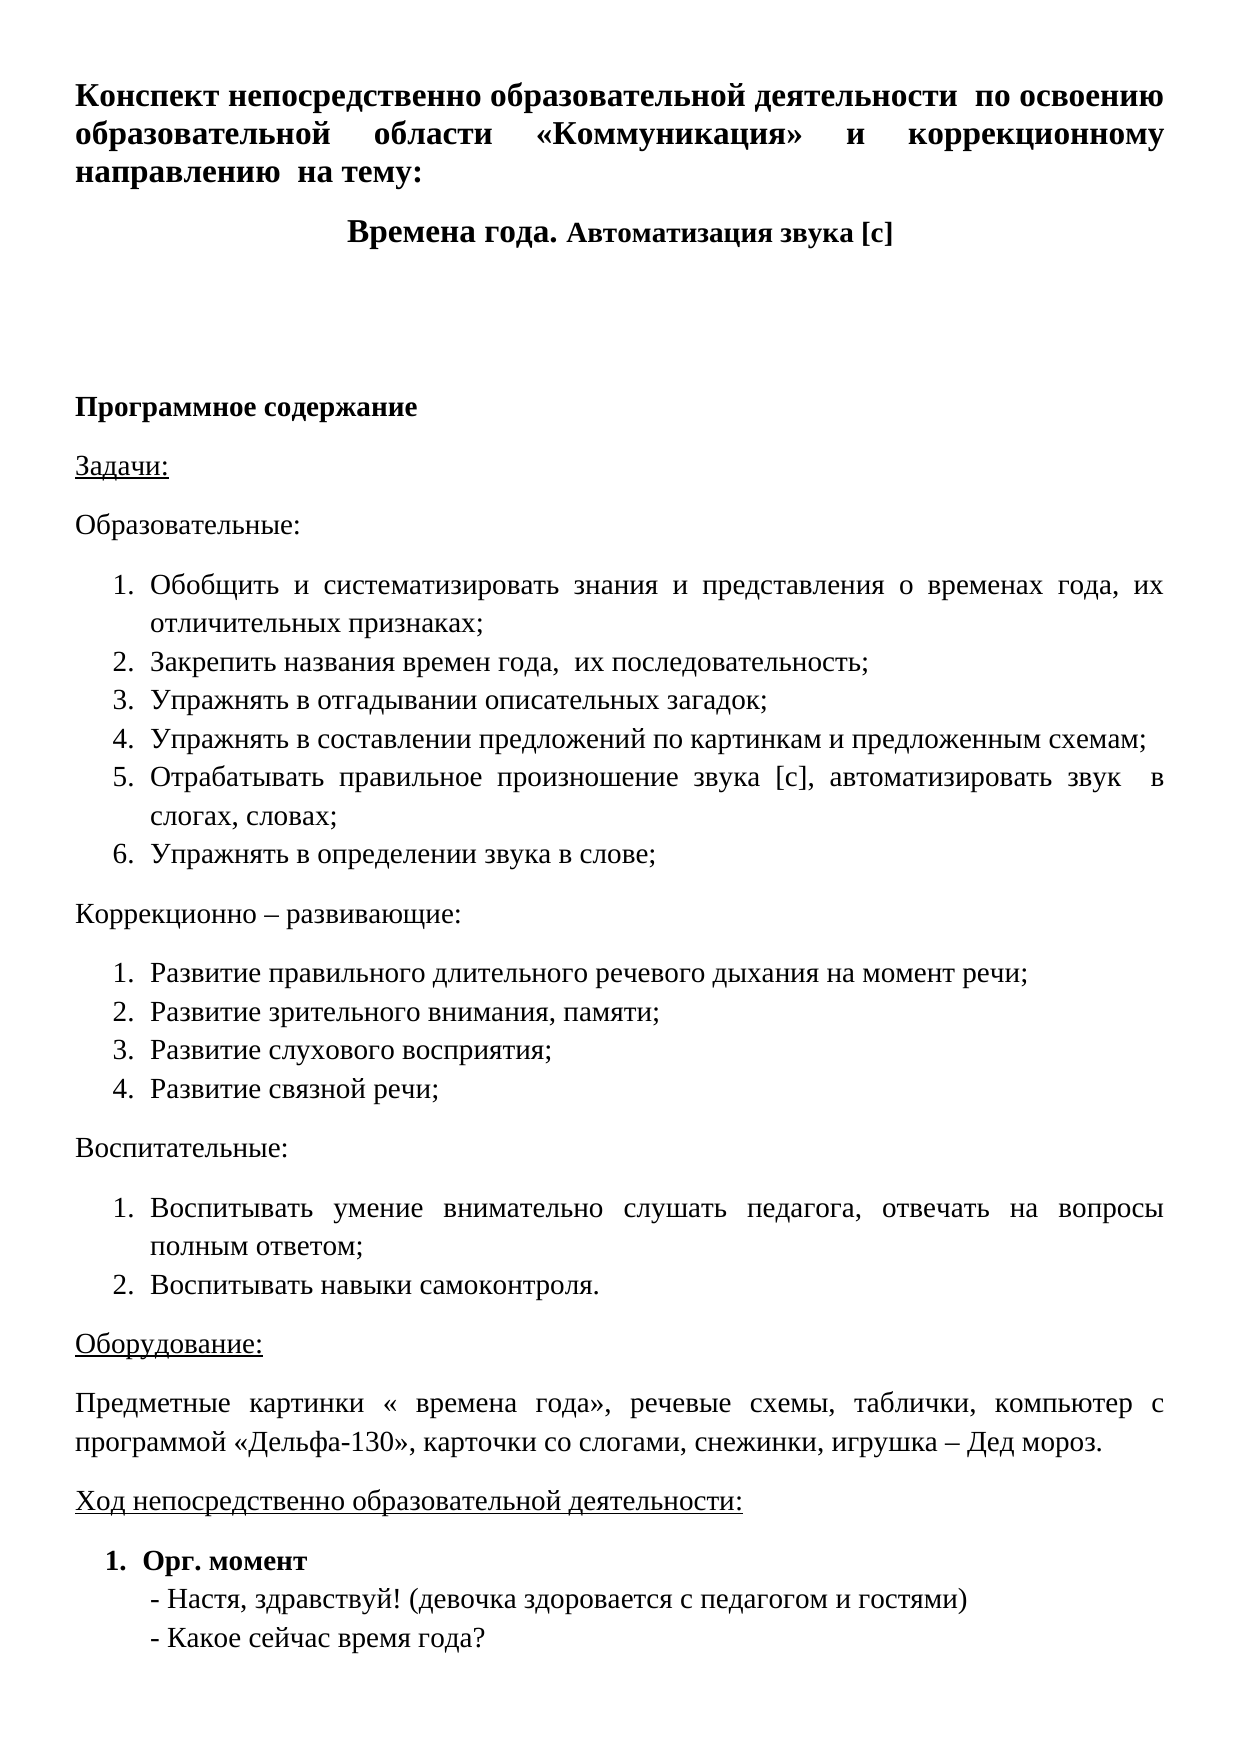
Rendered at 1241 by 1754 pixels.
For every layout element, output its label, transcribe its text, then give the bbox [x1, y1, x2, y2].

list Воспитывать умение внимательно слушать педагога, отвечать на вопросы полным ответом; [112, 1190, 1165, 1262]
text Программное содержание [75, 389, 1165, 422]
text Конспект непосредственно образовательной деятельности по освоению образовательной области «Коммуникация» и коррекционному направлению на тему: [75, 75, 1165, 190]
list Развитие правильного длительного речевого дыхания на момент речи; [112, 955, 1165, 989]
list Обобщить и систематизировать знания и представления о временах года, их отличительных признаках; [112, 567, 1165, 639]
list Упражнять в определении звука в слове; [112, 837, 1165, 870]
list Воспитывать навыки самоконтроля. [112, 1267, 1165, 1300]
text Коррекционно – развивающие: [75, 896, 1165, 929]
text Задачи: [75, 448, 1165, 482]
text Предметные картинки « времена года», речевые схемы, таблички, компьютер с программой «Дельфа-130», карточки со слогами, снежинки, игрушка – Дед мороз. [75, 1386, 1165, 1458]
list Орг. момент [104, 1543, 1165, 1576]
text Воспитательные: [75, 1130, 1165, 1164]
list - Какое сейчас время года? [150, 1620, 1165, 1653]
list Упражнять в отгадывании описательных загадок; [112, 682, 1165, 716]
text Ход непосредственно образовательной деятельности: [75, 1483, 1165, 1517]
text Времена года. Автоматизация звука [с] [75, 211, 1165, 249]
list Отрабатывать правильное произношение звука [с], автоматизировать звук в слогах, словах; [112, 759, 1165, 832]
list Развитие связной речи; [112, 1071, 1165, 1104]
text Образовательные: [75, 507, 1165, 541]
list Закрепить названия времен года, их последовательность; [112, 644, 1165, 677]
list Развитие слухового восприятия; [112, 1032, 1165, 1066]
list Упражнять в составлении предложений по картинкам и предложенным схемам; [112, 721, 1165, 754]
text Оборудование: [75, 1326, 1165, 1360]
list Развитие зрительного внимания, памяти; [112, 994, 1165, 1027]
list - Настя, здравствуй! (девочка здоровается с педагогом и гостями) [150, 1581, 1165, 1615]
